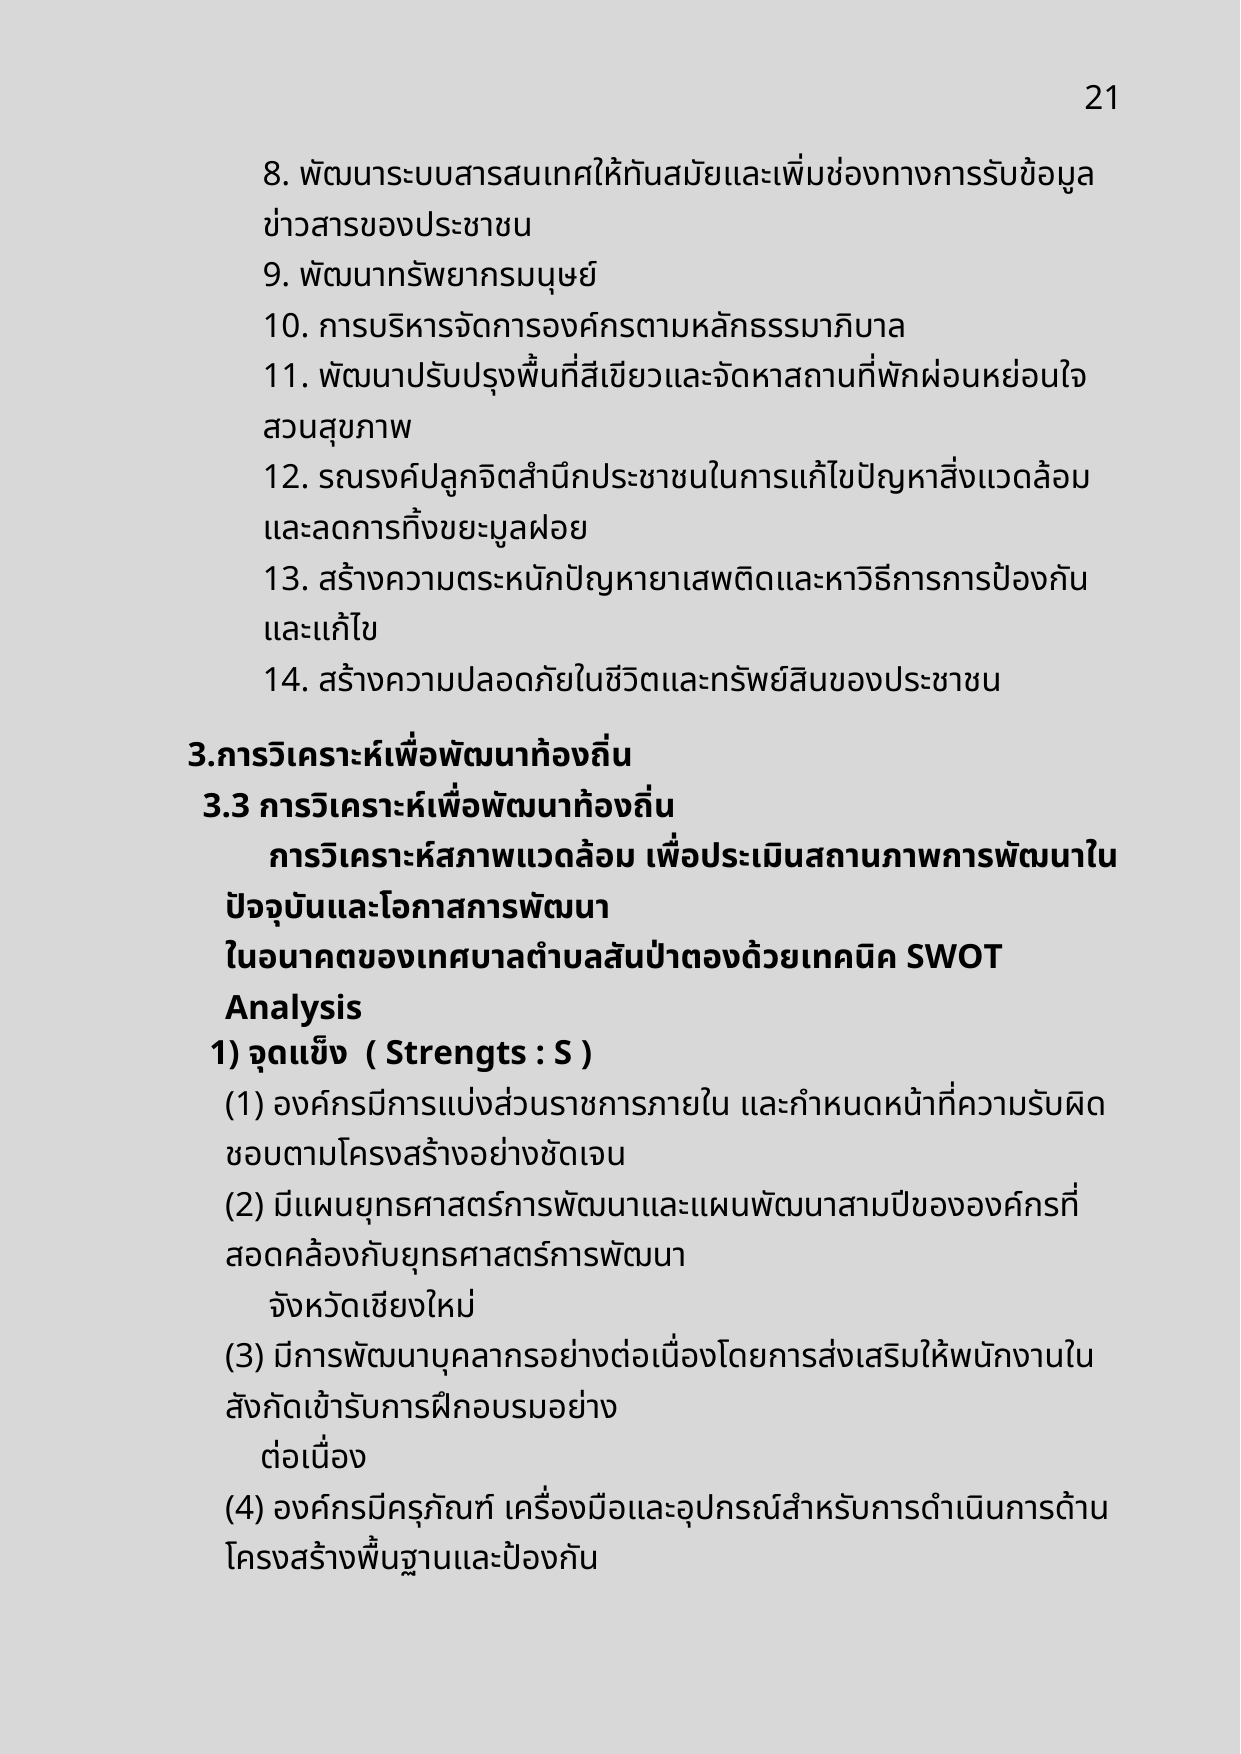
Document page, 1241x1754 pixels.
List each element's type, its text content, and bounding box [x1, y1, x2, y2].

list 3.3 การวิเคราะห์เพื่อพัฒนาท้องถิ่น [202, 782, 1122, 832]
list 9. พัฒนาทรัพยากรมนุษย์ [262, 251, 1122, 302]
list ต่อเนื่อง [225, 1433, 1122, 1484]
list 11. พัฒนาปรับปรุงพื้นที่สีเขียวและจัดหาสถานที่พักผ่อนหย่อนใจ สวนสุขภาพ [262, 352, 1122, 453]
list (4) องค์กรมีครุภัณฑ์ เครื่องมือและอุปกรณ์สำหรับการดำเนินการด้านโครงสร้างพื้นฐานและป้องกัน [225, 1484, 1122, 1585]
list การวิเคราะห์สภาพแวดล้อม เพื่อประเมินสถานภาพการพัฒนาในปัจจุบันและโอกาสการพัฒนา [225, 832, 1122, 933]
text 3.การวิเคราะห์เพื่อพัฒนาท้องถิ่น [187, 731, 1122, 782]
list จังหวัดเชียงใหม่ [225, 1282, 1122, 1332]
list 1) จุดแข็ง ( Strengts : S ) [209, 1029, 1122, 1080]
list ในอนาคตของเทศบาลตำบลสันป่าตองด้วยเทคนิค SWOT Analysis [225, 933, 1122, 1029]
list (1) องค์กรมีการแบ่งส่วนราชการภายใน และกำหนดหน้าที่ความรับผิดชอบตามโครงสร้างอย่างชัดเจน [225, 1080, 1122, 1181]
list (3) มีการพัฒนาบุคลากรอย่างต่อเนื่องโดยการส่งเสริมให้พนักงานในสังกัดเข้ารับการฝึกอบรมอย่าง [225, 1332, 1122, 1433]
list (2) มีแผนยุทธศาสตร์การพัฒนาและแผนพัฒนาสามปีขององค์กรที่สอดคล้องกับยุทธศาสตร์การพัฒนา [225, 1181, 1122, 1282]
list 12. รณรงค์ปลูกจิตสำนึกประชาชนในการแก้ไขปัญหาสิ่งแวดล้อมและลดการทิ้งขยะมูลฝอย [262, 453, 1122, 554]
list 13. สร้างความตระหนักปัญหายาเสพติดและหาวิธีการการป้องกันและแก้ไข [262, 554, 1122, 655]
list 10. การบริหารจัดการองค์กรตามหลักธรรมาภิบาล [262, 302, 1122, 352]
list 14. สร้างความปลอดภัยในชีวิตและทรัพย์สินของประชาชน [262, 655, 1122, 706]
list 8. พัฒนาระบบสารสนเทศให้ทันสมัยและเพิ่มช่องทางการรับข้อมูลข่าวสารของประชาชน [262, 150, 1122, 251]
